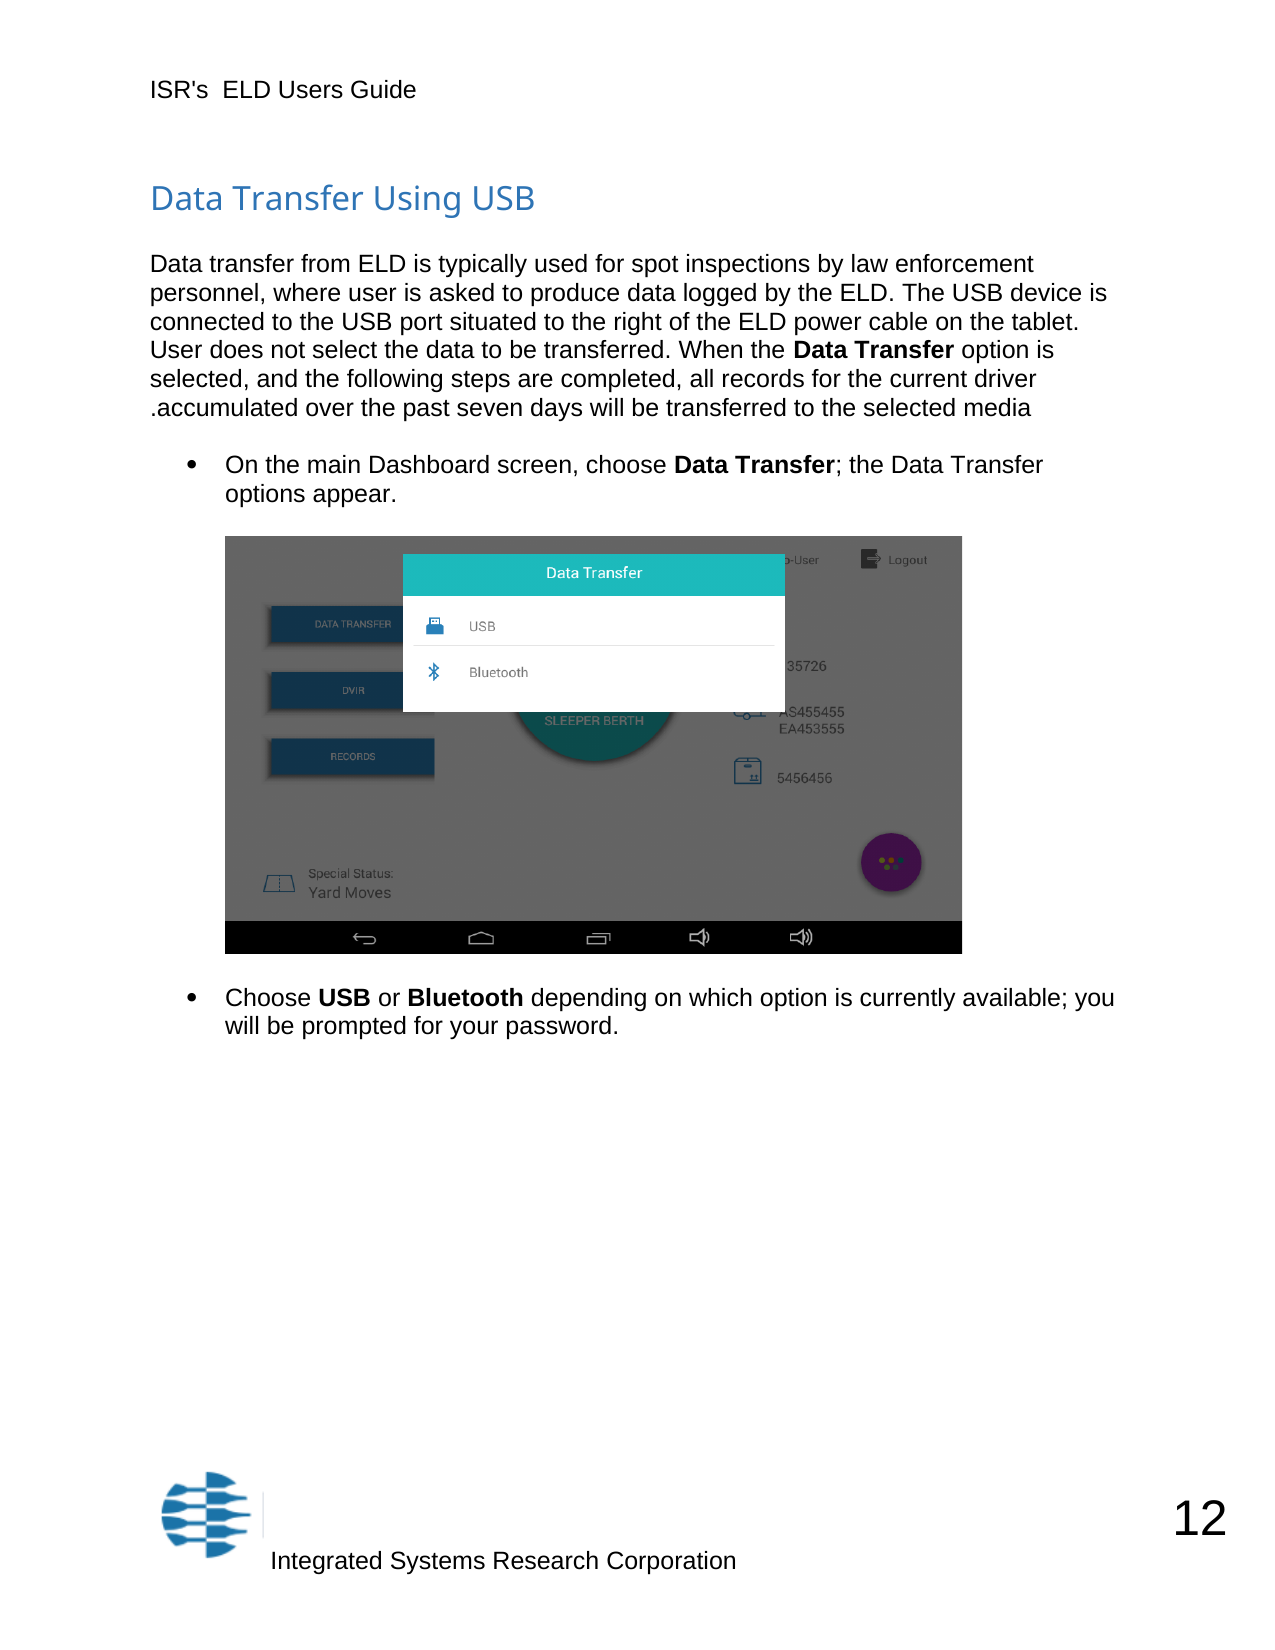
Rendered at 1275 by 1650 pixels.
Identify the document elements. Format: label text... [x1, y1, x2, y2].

text Data transfer from ELD is typically used for spot inspections by law enforcement personnel, where user is asked to produce data logged by the ELD. The USB device is connected to the USB port situated to the right of the ELD power cable on the tablet. User does not select the data to be transferred. When the Data Transfer option is selected, and the following steps are completed, all records for the current driver accumulated over the past seven days will be transferred to the selected media. [150, 249, 1125, 422]
subtitle Data Transfer Using USB [150, 175, 1125, 220]
picture [225, 536, 963, 954]
picture [149, 1468, 264, 1570]
list Choose USB or Bluetooth depending on which option is currently available; you will be prompted for your password. [187, 982, 1125, 1040]
